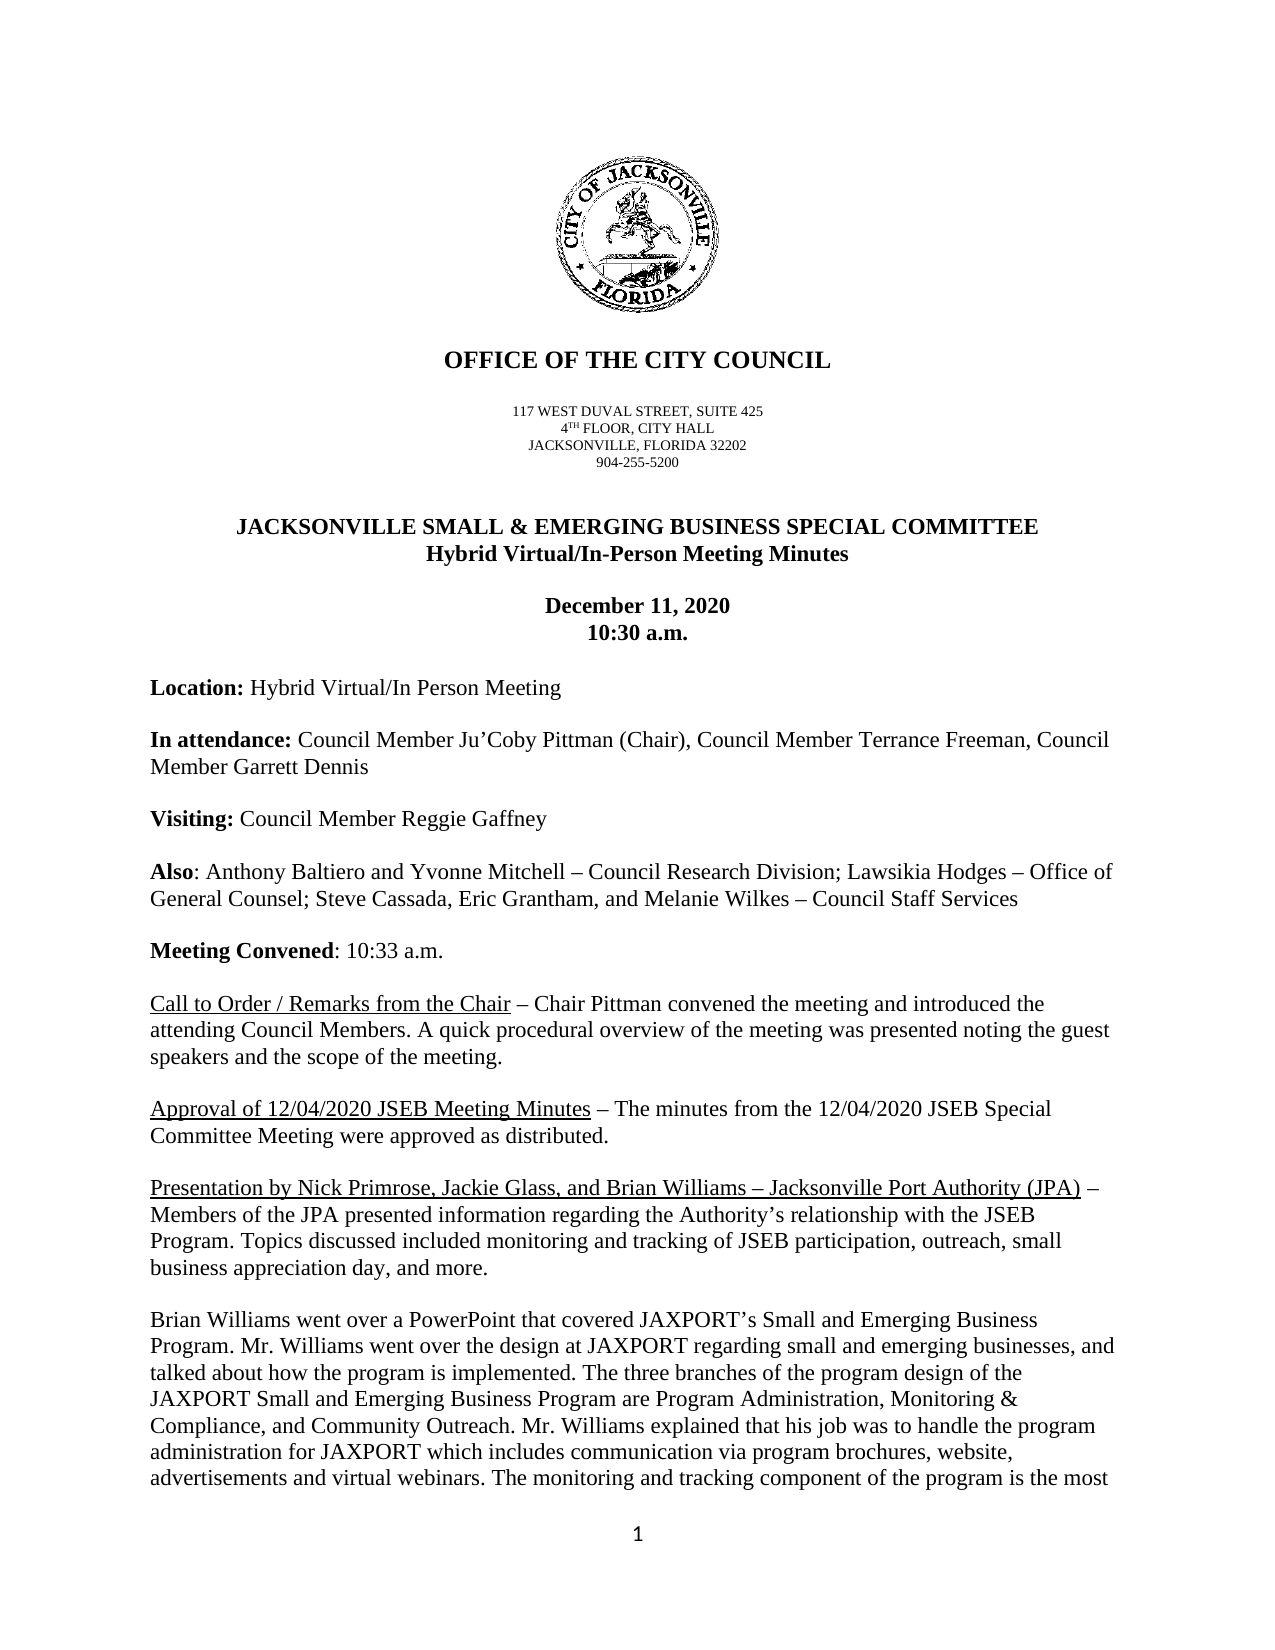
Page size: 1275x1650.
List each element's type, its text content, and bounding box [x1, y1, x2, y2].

text December 11, 2020 [150, 566, 1125, 619]
text Also: Anthony Baltiero and Yvonne Mitchell – Council Research Division; Lawsikia Hodges – Office of General Counsel; Steve Cassada, Eric Grantham, and Melanie Wilkes – Council Staff Services [150, 858, 1125, 911]
text JACKSONVILLE, FLORIDA 32202 [150, 437, 1125, 453]
text Call to Order / Remarks from the Chair – Chair Pittman convened the meeting and introduced the attending Council Members. A quick procedural overview of the meeting was presented noting the guest speakers and the scope of the meeting. [150, 990, 1125, 1069]
text In attendance: Council Member Ju’Coby Pittman (Chair), Council Member Terrance Freeman, Council Member Garrett Dennis [150, 726, 1125, 779]
text 117 WEST DUVAL STREET, SUITE 425 [150, 403, 1125, 420]
text Meeting Convened: 10:33 a.m. [150, 937, 1125, 964]
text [150, 1306, 1125, 1491]
text 4TH FLOOR, CITY HALL [150, 420, 1125, 437]
picture [554, 154, 721, 314]
text OFFICE OF THE CITY COUNCIL [150, 346, 1125, 374]
text 904-255-5200 [150, 453, 1125, 470]
text Location: Hybrid Virtual/In Person Meeting [150, 674, 1125, 700]
text 10:30 a.m. [150, 619, 1125, 645]
text Hybrid Virtual/In-Person Meeting Minutes [150, 539, 1125, 566]
text Approval of 12/04/2020 JSEB Meeting Minutes – The minutes from the 12/04/2020 JSEB Special Committee Meeting were approved as distributed. [150, 1095, 1125, 1148]
text Visiting: Council Member Reggie Gaffney [150, 806, 1125, 832]
text JACKSONVILLE SMALL & EMERGING BUSINESS SPECIAL COMMITTEE [150, 513, 1125, 539]
text Presentation by Nick Primrose, Jackie Glass, and Brian Williams – Jacksonville Port Authority (JPA) – Members of the JPA presented information regarding the Authority’s relationship with the JSEB Program. Topics discussed included monitoring and tracking of JSEB participation, outreach, small business appreciation day, and more. [150, 1174, 1125, 1280]
